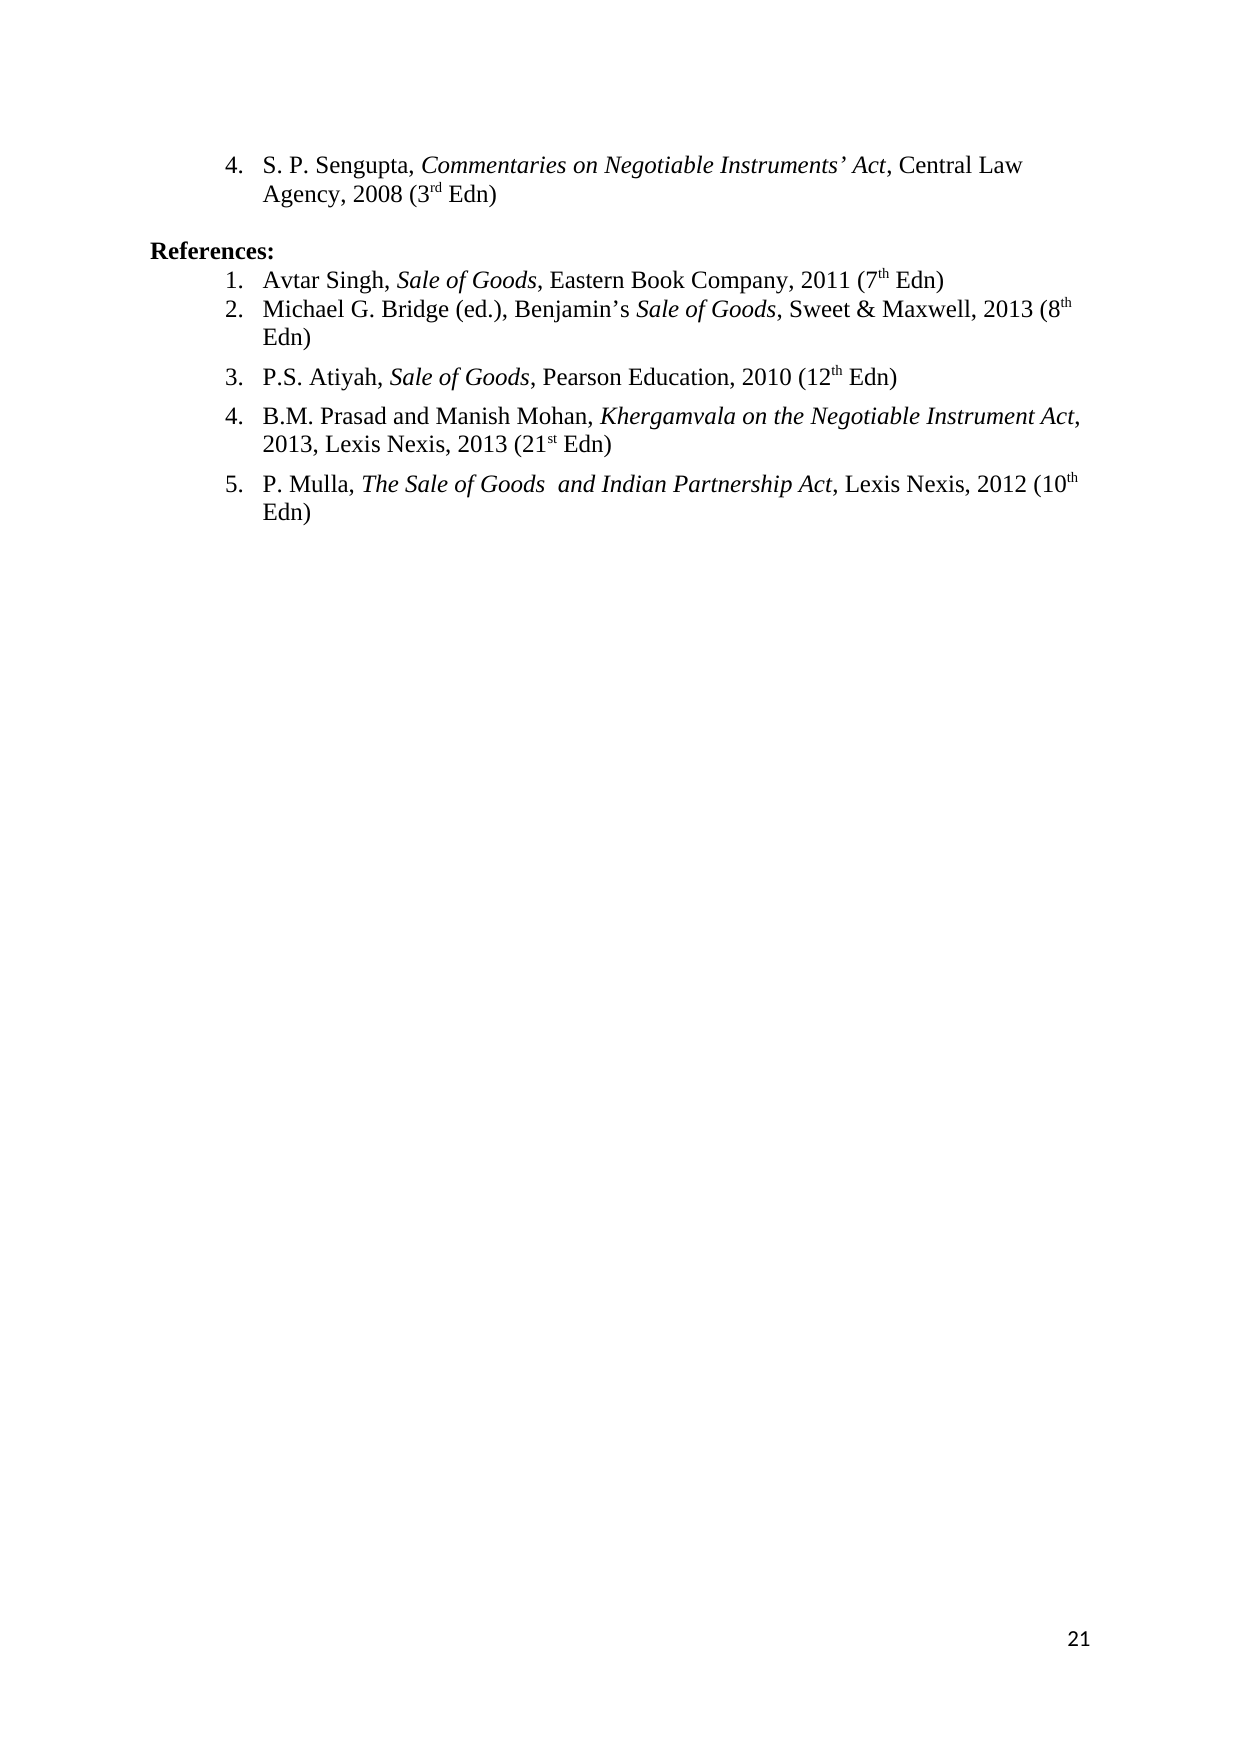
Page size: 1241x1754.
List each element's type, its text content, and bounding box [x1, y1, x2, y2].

list P.S. Atiyah, Sale of Goods, Pearson Education, 2010 (12th Edn) [225, 362, 1090, 390]
list P. Mulla, The Sale of Goods and Indian Partnership Act, Lexis Nexis, 2012 (10th Edn) [225, 469, 1090, 526]
text References: [150, 236, 1090, 265]
list B.M. Prasad and Manish Mohan, Khergamvala on the Negotiable Instrument Act, 2013, Lexis Nexis, 2013 (21st Edn) [225, 401, 1090, 458]
list Avtar Singh, Sale of Goods, Eastern Book Company, 2011 (7th Edn) [225, 265, 1090, 294]
list Michael G. Bridge (ed.), Benjamin’s Sale of Goods, Sweet & Maxwell, 2013 (8th Edn) [225, 294, 1090, 351]
list S. P. Sengupta, Commentaries on Negotiable Instruments’ Act, Central Law Agency, 2008 (3rd Edn) [225, 150, 1090, 207]
